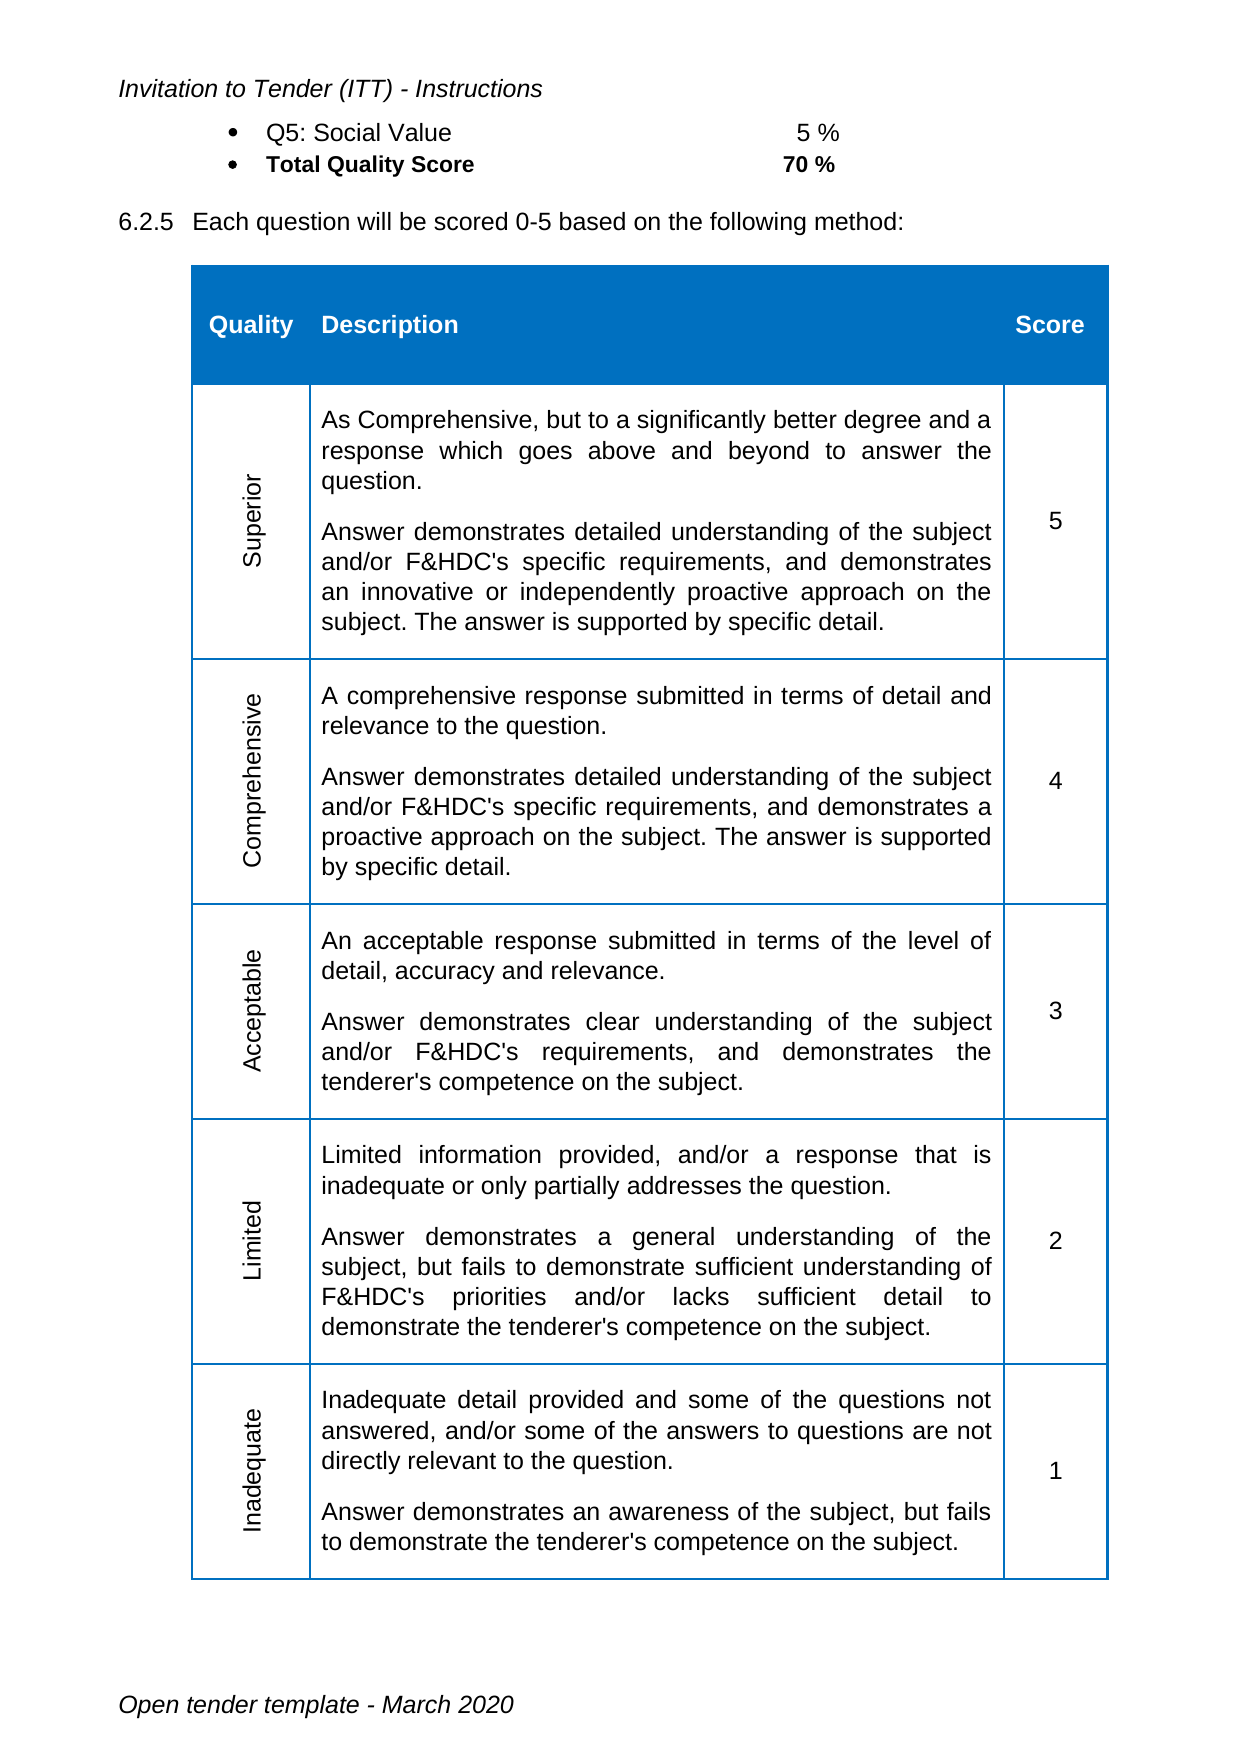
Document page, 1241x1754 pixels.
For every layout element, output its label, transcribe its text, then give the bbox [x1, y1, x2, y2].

table_cell 1 [1005, 1365, 1106, 1577]
table_cell 5 [1005, 385, 1106, 658]
table_cell Superior [193, 385, 309, 658]
table_cell Inadequate detail provided and some of the questions not answered, and/or some of the answers to questions are not directly relevant to the question. Answer demonstrates an awareness of the subject, but fails to demonstrate the tenderer's competence on the subject. [311, 1365, 1003, 1577]
table_cell As Comprehensive, but to a significantly better degree and a response which goes above and beyond to answer the question. Answer demonstrates detailed understanding of the subject and/or F&HDC's specific requirements, and demonstrates an innovative or independently proactive approach on the subject. The answer is supported by specific detail. [311, 385, 1003, 658]
table_header Description [311, 267, 1003, 383]
table_cell 4 [1005, 660, 1106, 903]
list 6.2.5 Each question will be scored 0-5 based on the following method: [118, 206, 1122, 235]
table_cell Comprehensive [193, 660, 309, 903]
table_header Score [1005, 267, 1106, 383]
table_cell An acceptable response submitted in terms of the level of detail, accuracy and relevance. Answer demonstrates clear understanding of the subject and/or F&HDC's requirements, and demonstrates the tenderer's competence on the subject. [311, 905, 1003, 1118]
table_cell Acceptable [193, 905, 309, 1118]
table_cell Inadequate [193, 1365, 309, 1577]
table_cell Limited [193, 1120, 309, 1363]
list Q5: Social Value 5 % [228, 118, 1122, 147]
table_cell 3 [1005, 905, 1106, 1118]
table_cell 2 [1005, 1120, 1106, 1363]
list Total Quality Score 70 % [228, 151, 1122, 178]
table_cell A comprehensive response submitted in terms of detail and relevance to the question. Answer demonstrates detailed understanding of the subject and/or F&HDC's specific requirements, and demonstrates a proactive approach on the subject. The answer is supported by specific detail. [311, 660, 1003, 903]
table_header Quality [193, 267, 309, 383]
table_cell Limited information provided, and/or a response that is inadequate or only partially addresses the question. Answer demonstrates a general understanding of the subject, but fails to demonstrate sufficient understanding of F&HDC's priorities and/or lacks sufficient detail to demonstrate the tenderer's competence on the subject. [311, 1120, 1003, 1363]
